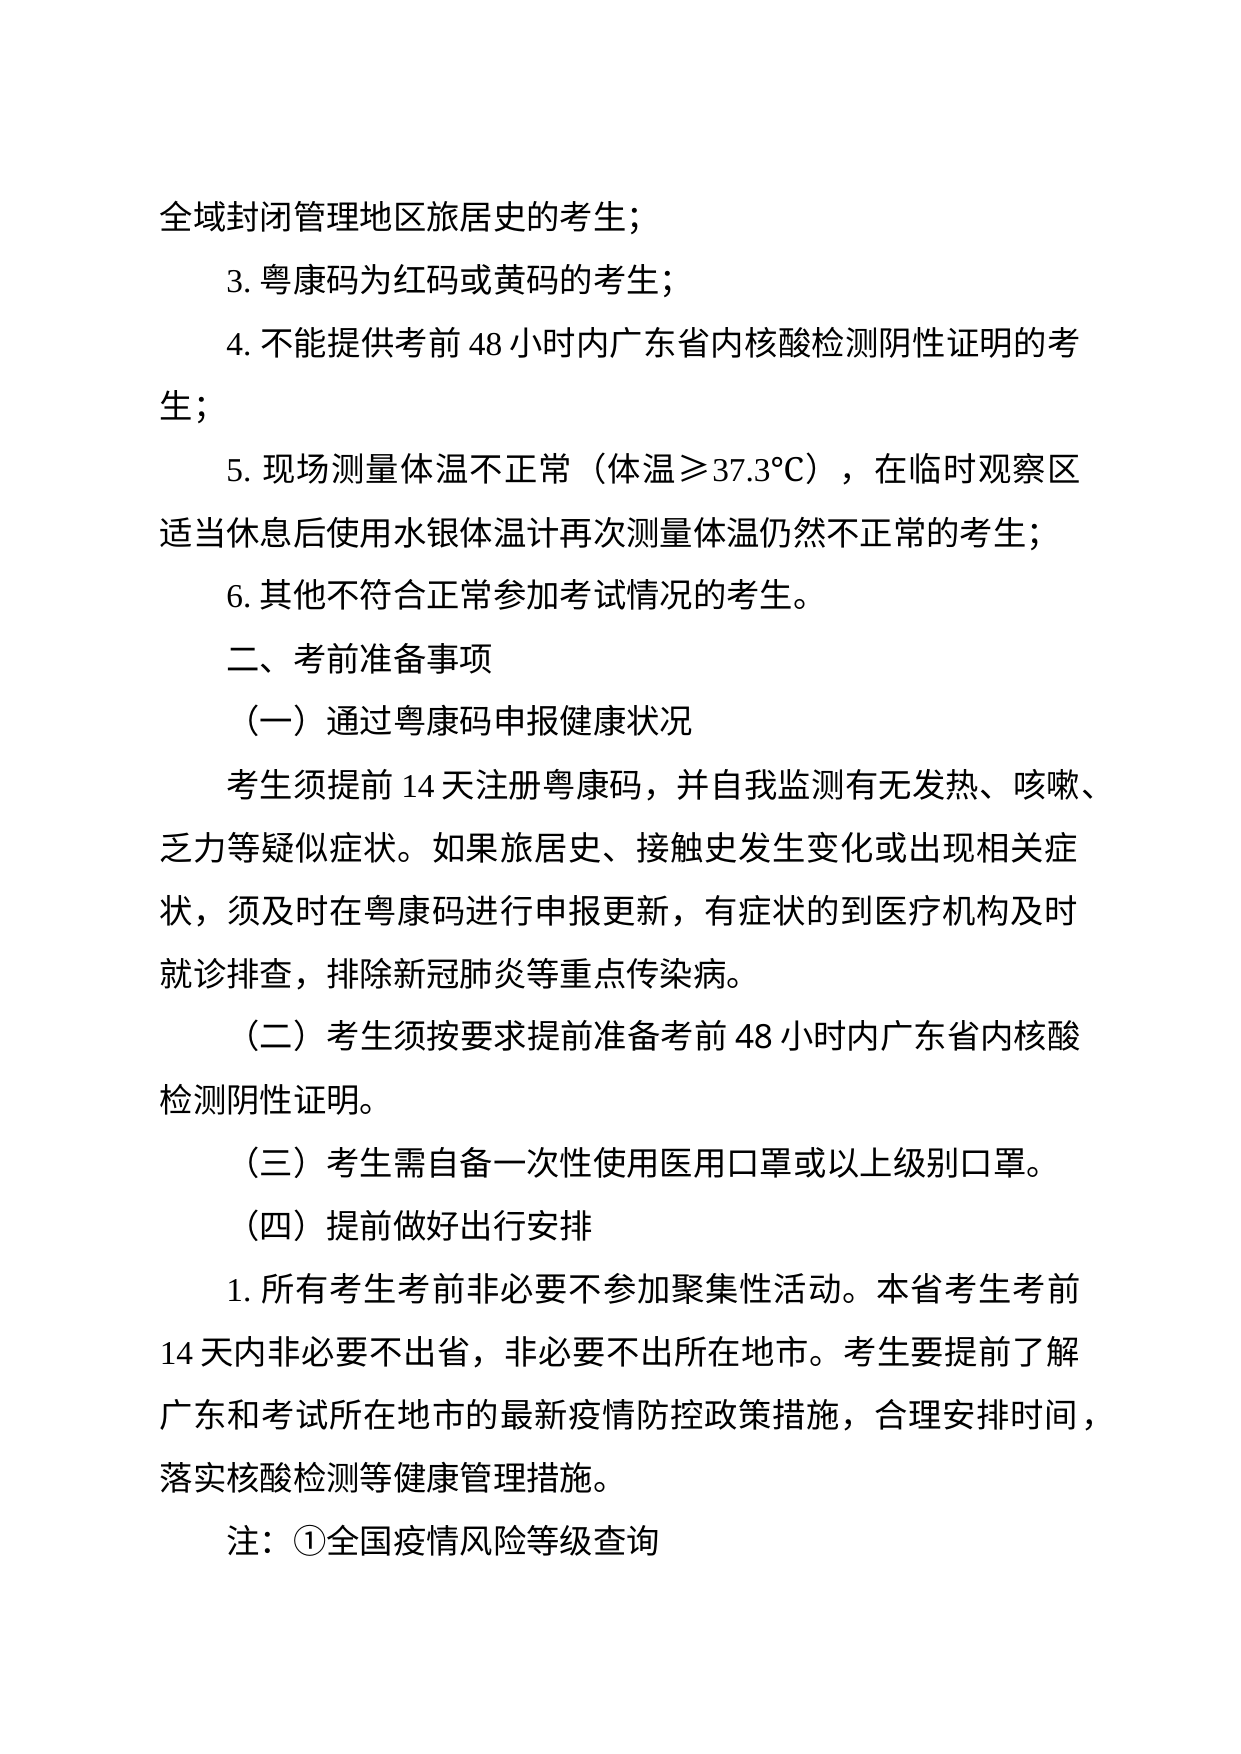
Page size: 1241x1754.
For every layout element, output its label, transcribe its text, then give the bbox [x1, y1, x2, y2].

text 注：①全国疫情风险等级查询 [159, 1507, 1081, 1570]
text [159, 184, 1081, 247]
text （三）考生需自备一次性使用医用口罩或以上级别口罩。 [159, 1129, 1081, 1192]
text （四）提前做好出行安排 [159, 1192, 1081, 1255]
text 二、考前准备事项 [159, 625, 1081, 688]
text 6. 其他不符合正常参加考试情况的考生。 [159, 562, 1081, 625]
text 5. 现场测量体温不正常（体温≥37.3℃），在临时观察区适当休息后使用水银体温计再次测量体温仍然不正常的考生； [159, 436, 1081, 562]
text （二）考生须按要求提前准备考前48小时内广东省内核酸检测阴性证明。 [159, 1003, 1081, 1129]
text 4. 不能提供考前48小时内广东省内核酸检测阴性证明的考生； [159, 310, 1081, 436]
text 考生须提前14天注册粤康码，并自我监测有无发热、咳嗽、乏力等疑似症状。如果旅居史、接触史发生变化或出现相关症状，须及时在粤康码进行申报更新，有症状的到医疗机构及时就诊排查，排除新冠肺炎等重点传染病。 [159, 751, 1081, 1003]
text 1. 所有考生考前非必要不参加聚集性活动。本省考生考前14天内非必要不出省，非必要不出所在地市。考生要提前了解广东和考试所在地市的最新疫情防控政策措施，合理安排时间，落实核酸检测等健康管理措施。 [159, 1255, 1081, 1507]
text （一）通过粤康码申报健康状况 [159, 688, 1081, 751]
text 3. 粤康码为红码或黄码的考生； [159, 247, 1081, 310]
